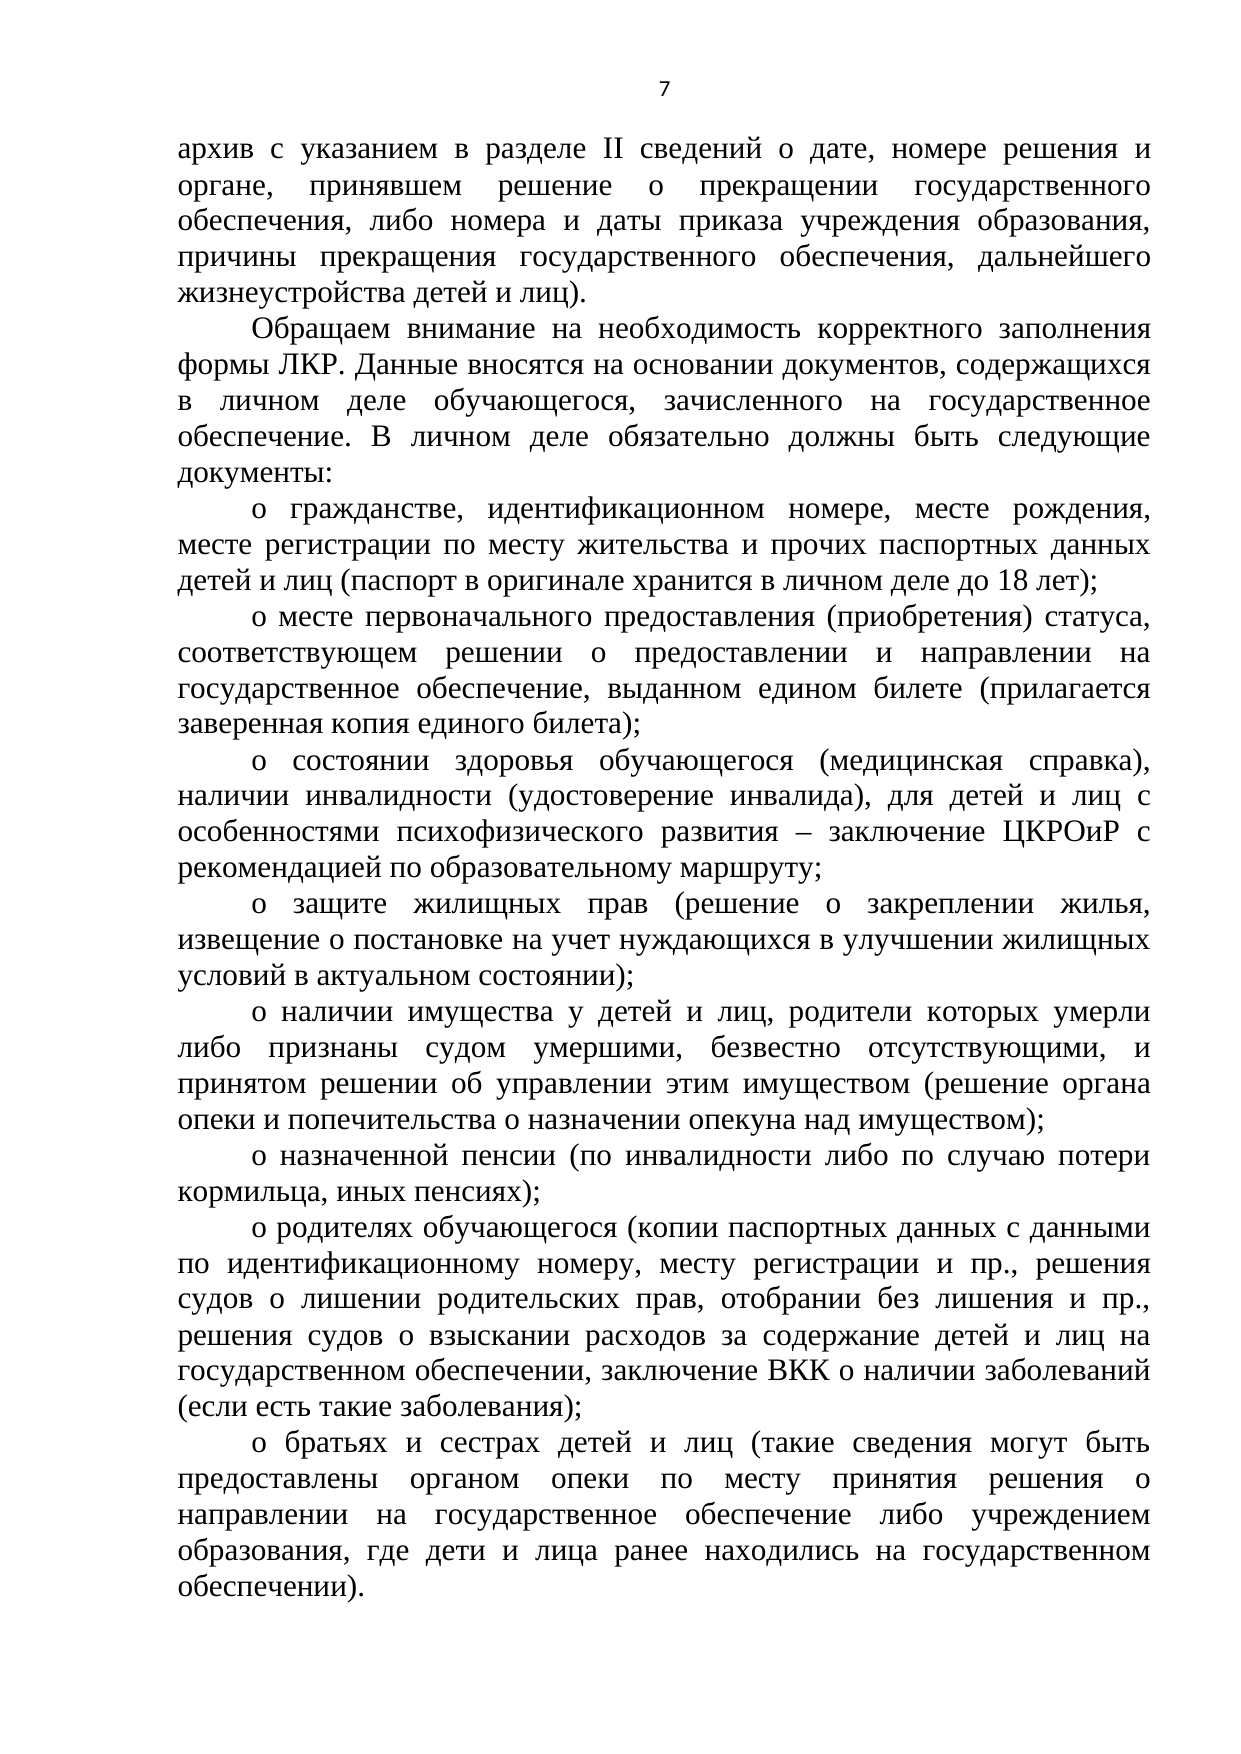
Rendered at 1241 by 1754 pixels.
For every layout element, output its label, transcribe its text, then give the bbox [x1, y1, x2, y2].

text о защите жилищных прав (решение о закреплении жилья, извещение о постановке на учет нуждающихся в улучшении жилищных условий в актуальном состоянии); [177, 884, 1152, 992]
text о наличии имущества у детей и лиц, родители которых умерли либо признаны судом умершими, безвестно отсутствующими, и принятом решении об управлении этим имуществом (решение органа опеки и попечительства о назначении опекуна над имуществом); [177, 992, 1152, 1136]
text о гражданстве, идентификационном номере, месте рождения, месте регистрации по месту жительства и прочих паспортных данных детей и лиц (паспорт в оригинале хранится в личном деле до 18 лет); [177, 489, 1152, 597]
text о родителях обучающегося (копии паспортных данных с данными по идентификационному номеру, месту регистрации и пр., решения судов о лишении родительских прав, отобрании без лишения и пр., решения судов о взыскании расходов за содержание детей и лиц на государственном обеспечении, заключение ВКК о наличии заболеваний (если есть такие заболевания); [177, 1208, 1152, 1423]
text Обращаем внимание на необходимость корректного заполнения формы ЛКР. Данные вносятся на основании документов, содержащихся в личном деле обучающегося, зачисленного на государственное обеспечение. В личном деле обязательно должны быть следующие документы: [177, 309, 1152, 489]
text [177, 130, 1152, 309]
text о братьях и сестрах детей и лиц (такие сведения могут быть предоставлены органом опеки по месту принятия решения о направлении на государственное обеспечение либо учреждением образования, где дети и лица ранее находились на государственном обеспечении). [177, 1423, 1152, 1603]
text о месте первоначального предоставления (приобретения) статуса, соответствующем решении о предоставлении и направлении на государственное обеспечение, выданном едином билете (прилагается заверенная копия единого билета); [177, 597, 1152, 741]
text о состоянии здоровья обучающегося (медицинская справка), наличии инвалидности (удостоверение инвалида), для детей и лиц с особенностями психофизического развития – заключение ЦКРОиР с рекомендацией по образовательному маршруту; [177, 741, 1152, 884]
text о назначенной пенсии (по инвалидности либо по случаю потери кормильца, иных пенсиях); [177, 1136, 1152, 1208]
